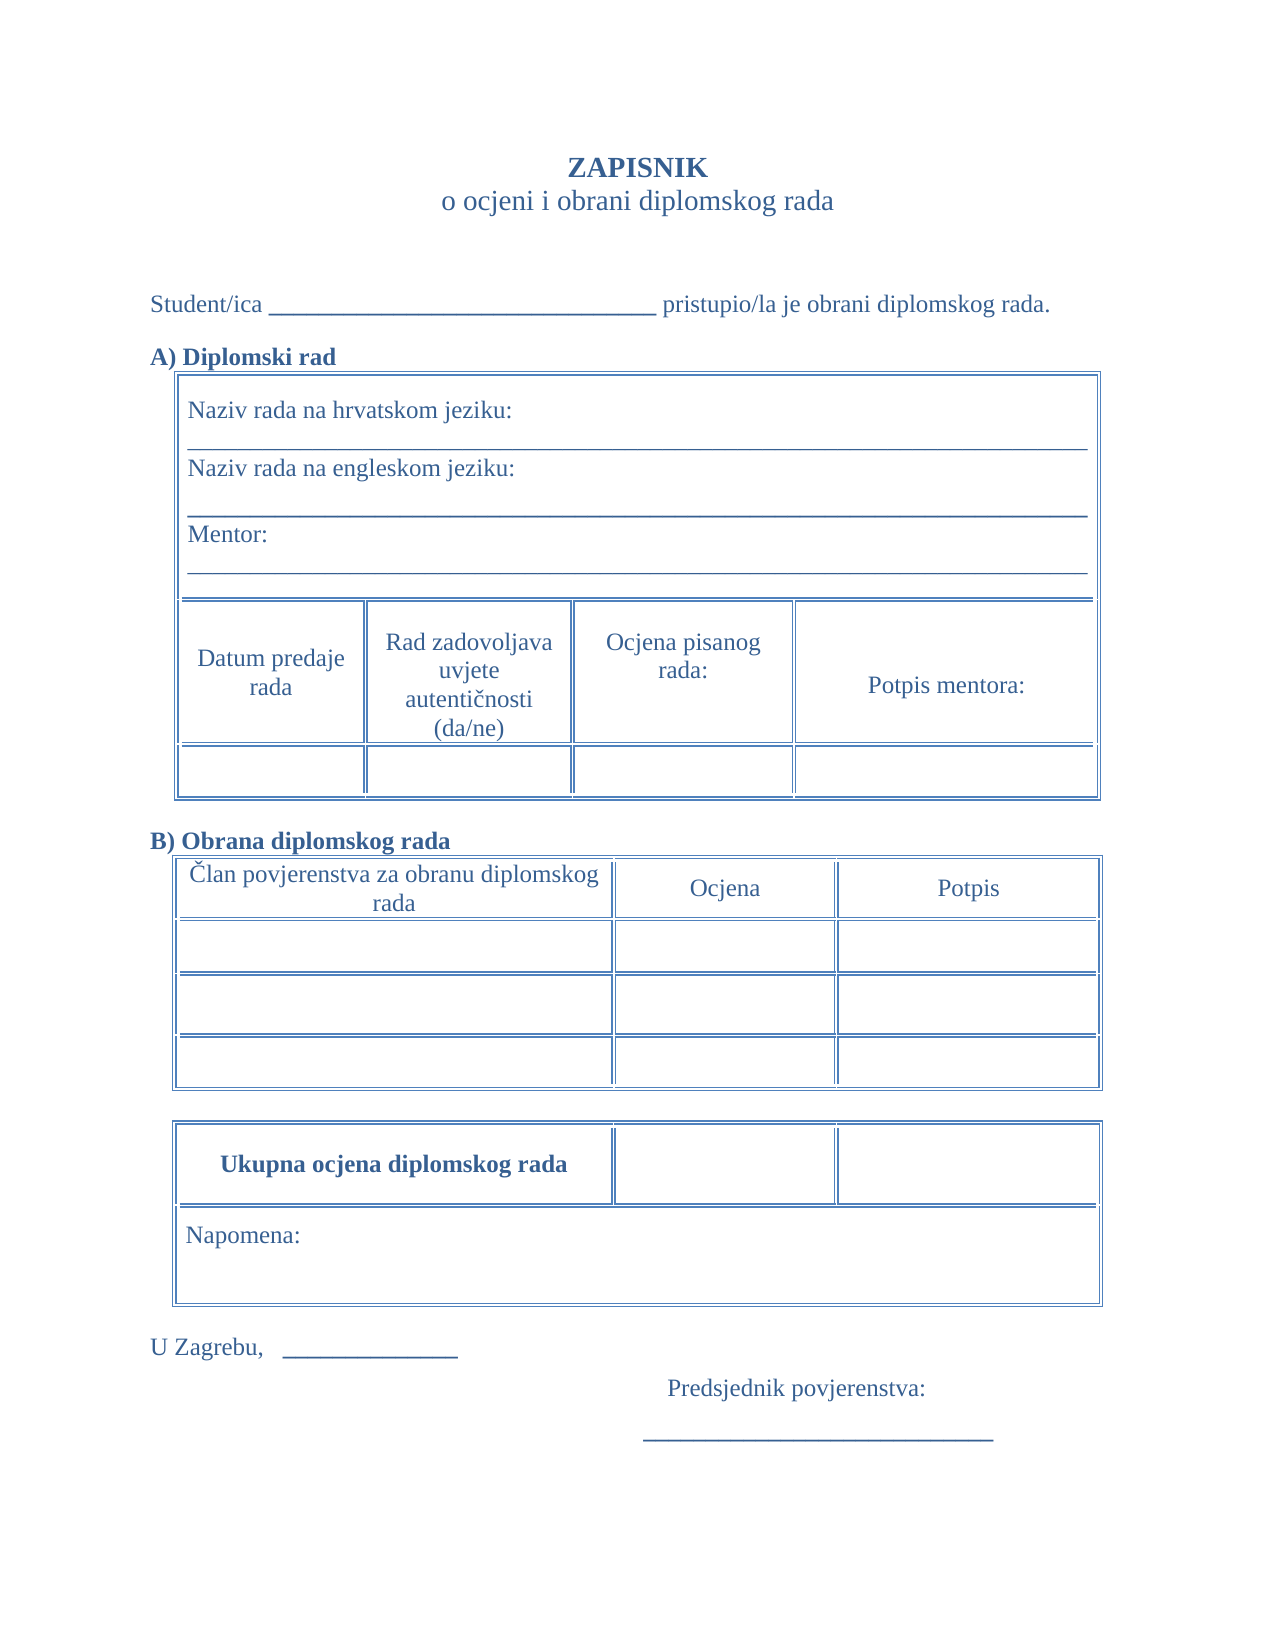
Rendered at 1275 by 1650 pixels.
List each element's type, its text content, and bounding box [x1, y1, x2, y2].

table_header Naziv rada na hrvatskom jeziku: ________________________________________________________________________ Naziv rada na engleskom jeziku: ________________________________________________________________________ Mentor: ________________________________________________________________________ [179, 376, 1097, 597]
table_cell Rad zadovoljava uvjete autentičnosti (da/ne) [368, 602, 570, 742]
text Student/ica _______________________________ pristupio/la je obrani diplomskog rada. [150, 292, 1125, 317]
text ____________________________ [519, 1415, 1125, 1443]
table_header [614, 1125, 836, 1203]
text A) Diplomski rad [150, 342, 1125, 371]
table_cell [794, 742, 1099, 796]
table_cell [176, 742, 366, 796]
table_cell Napomena: [174, 1203, 1101, 1302]
text o ocjeni i obrani diplomskog rada [150, 183, 1125, 217]
table_cell Ocjena pisanog rada: [575, 602, 792, 742]
table_header [836, 1122, 1101, 1203]
table_header Ukupna ocjena diplomskog rada [177, 1125, 613, 1203]
table_header Potpis [836, 856, 1101, 917]
table_cell [573, 742, 794, 796]
table_cell Datum predaje rada [176, 597, 366, 742]
table_cell [614, 1037, 836, 1087]
table_cell [174, 971, 614, 1033]
table_cell [836, 1033, 1101, 1087]
table_cell [366, 747, 572, 796]
table_header Član povjerenstva za obranu diplomskog rada [174, 856, 614, 917]
table_cell Potpis mentora: [794, 597, 1099, 742]
table_cell [836, 971, 1101, 1033]
table_header Ocjena [614, 859, 836, 917]
table_cell [174, 1033, 614, 1087]
table_cell [174, 917, 614, 971]
text ZAPISNIK [150, 150, 1125, 183]
text U Zagrebu, ______________ [150, 1332, 1125, 1361]
table_cell [616, 921, 834, 971]
table_cell [836, 917, 1101, 971]
text B) Obrana diplomskog rada [150, 826, 1125, 854]
table_cell [616, 976, 834, 1033]
text Predsjednik povjerenstva: [150, 1373, 1125, 1402]
